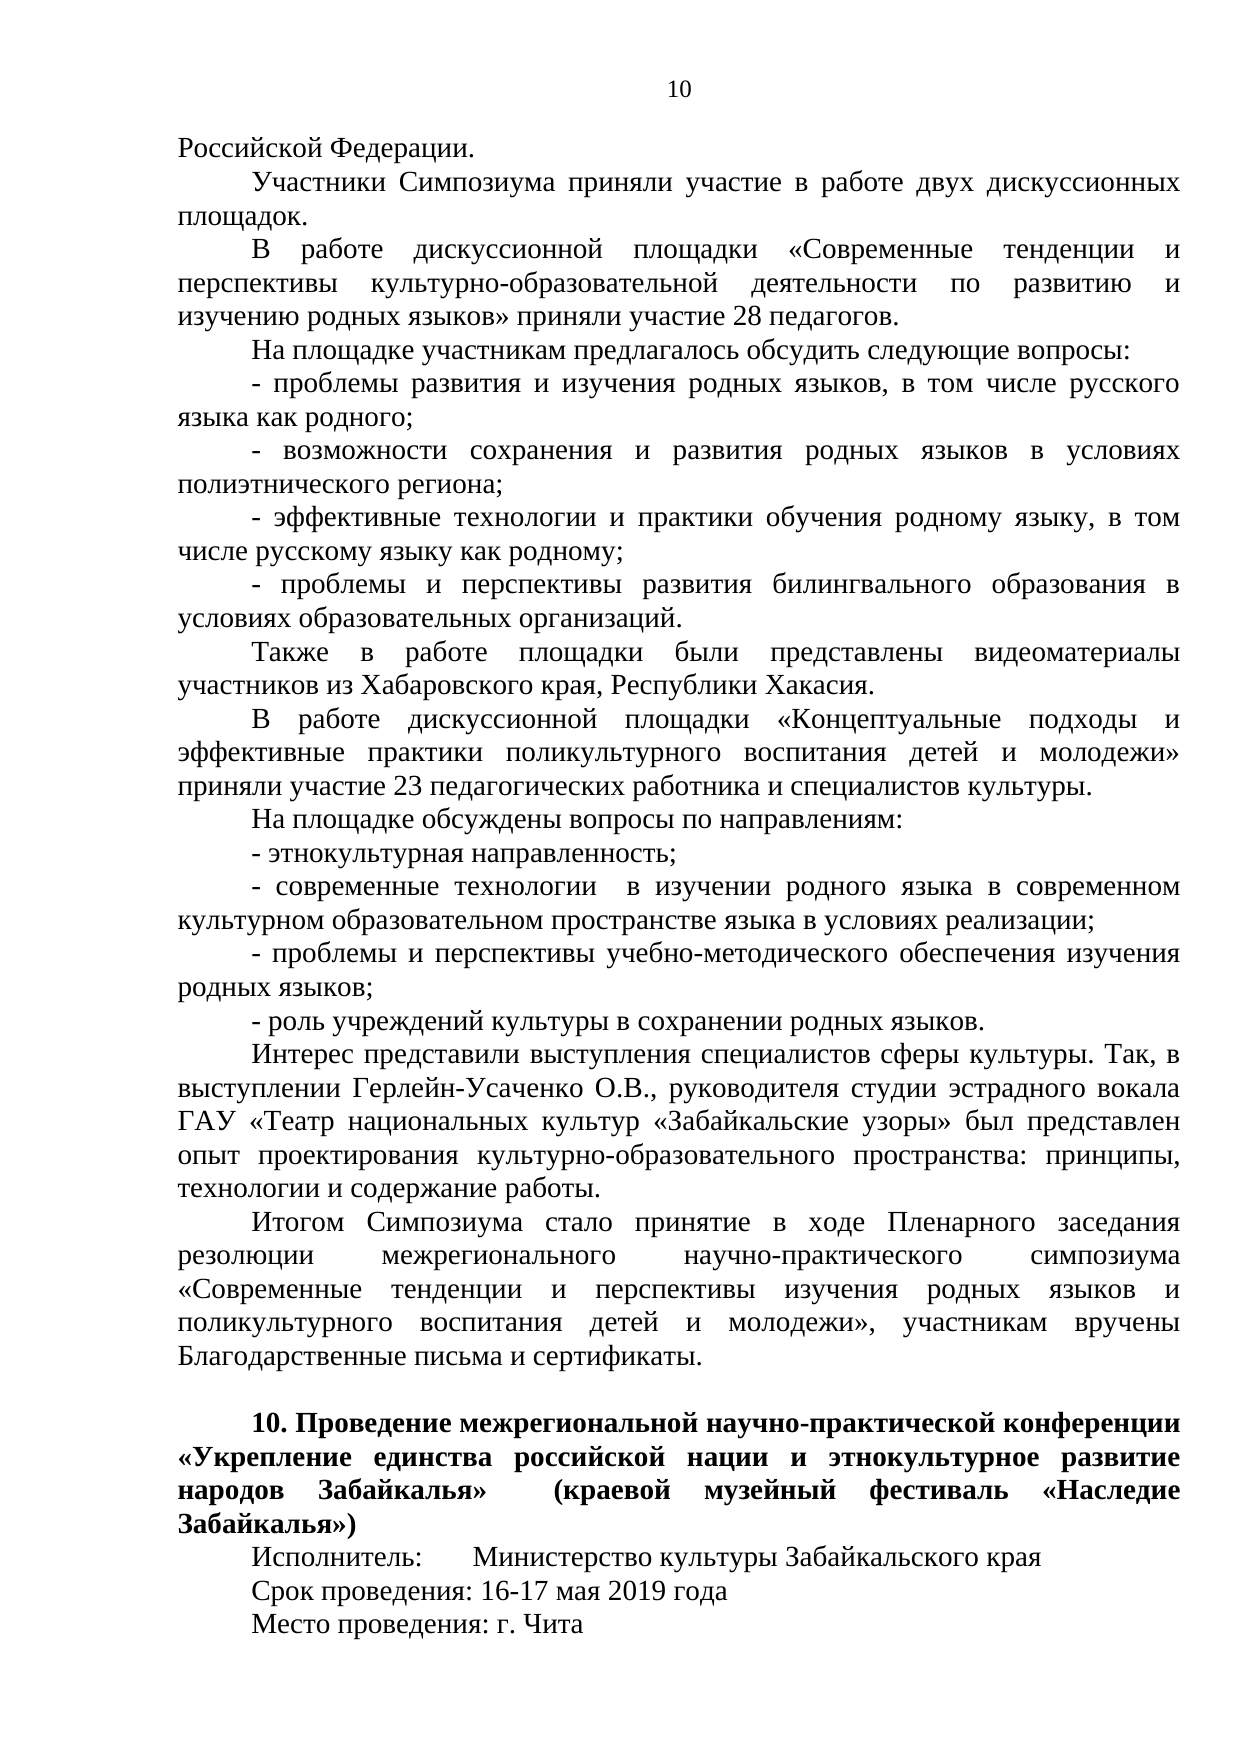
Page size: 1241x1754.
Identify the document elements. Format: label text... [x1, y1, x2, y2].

text - роль учреждений культуры в сохранении родных языков. [177, 1003, 1181, 1036]
text В работе дискуссионной площадки «Концептуальные подходы и эффективные практики поликультурного воспитания детей и молодежи» приняли участие 23 педагогических работника и специалистов культуры. [177, 701, 1181, 801]
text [177, 131, 1181, 164]
text Также в работе площадки были представлены видеоматериалы участников из Хабаровского края, Республики Хакасия. [177, 634, 1181, 701]
text Срок проведения: 16-17 мая 2019 года [177, 1573, 1181, 1606]
text Участники Симпозиума приняли участие в работе двух дискуссионных площадок. [177, 164, 1181, 231]
text - современные технологии в изучении родного языка в современном культурном образовательном пространстве языка в условиях реализации; [177, 868, 1181, 936]
text - возможности сохранения и развития родных языков в условиях полиэтнического региона; [177, 432, 1181, 499]
text На площадке участникам предлагалось обсудить следующие вопросы: [177, 332, 1181, 365]
text Итогом Симпозиума стало принятие в ходе Пленарного заседания резолюции межрегионального научно-практического симпозиума «Современные тенденции и перспективы изучения родных языков и поликультурного воспитания детей и молодежи», участникам вручены Благодарственные письма и сертификаты. [177, 1204, 1181, 1372]
text Интерес представили выступления специалистов сферы культуры. Так, в выступлении Герлейн-Усаченко О.В., руководителя студии эстрадного вокала ГАУ «Театр национальных культур «Забайкальские узоры» был представлен опыт проектирования культурно-образовательного пространства: принципы, технологии и содержание работы. [177, 1036, 1181, 1204]
text Исполнитель: Министерство культуры Забайкальского края [177, 1539, 1181, 1573]
text На площадке обсуждены вопросы по направлениям: [177, 801, 1181, 835]
text Место проведения: г. Чита [177, 1606, 1181, 1640]
text 10. Проведение межрегиональной научно-практической конференции «Укрепление единства российской нации и этнокультурное развитие народов Забайкалья» (краевой музейный фестиваль «Наследие Забайкалья») [177, 1405, 1181, 1539]
text - проблемы и перспективы развития билингвального образования в условиях образовательных организаций. [177, 567, 1181, 634]
text - проблемы и перспективы учебно-методического обеспечения изучения родных языков; [177, 936, 1181, 1003]
text - этнокультурная направленность; [177, 835, 1181, 868]
text - эффективные технологии и практики обучения родному языку, в том числе русскому языку как родному; [177, 499, 1181, 567]
text В работе дискуссионной площадки «Современные тенденции и перспективы культурно-образовательной деятельности по развитию и изучению родных языков» приняли участие 28 педагогов. [177, 231, 1181, 332]
text - проблемы развития и изучения родных языков, в том числе русского языка как родного; [177, 365, 1181, 432]
